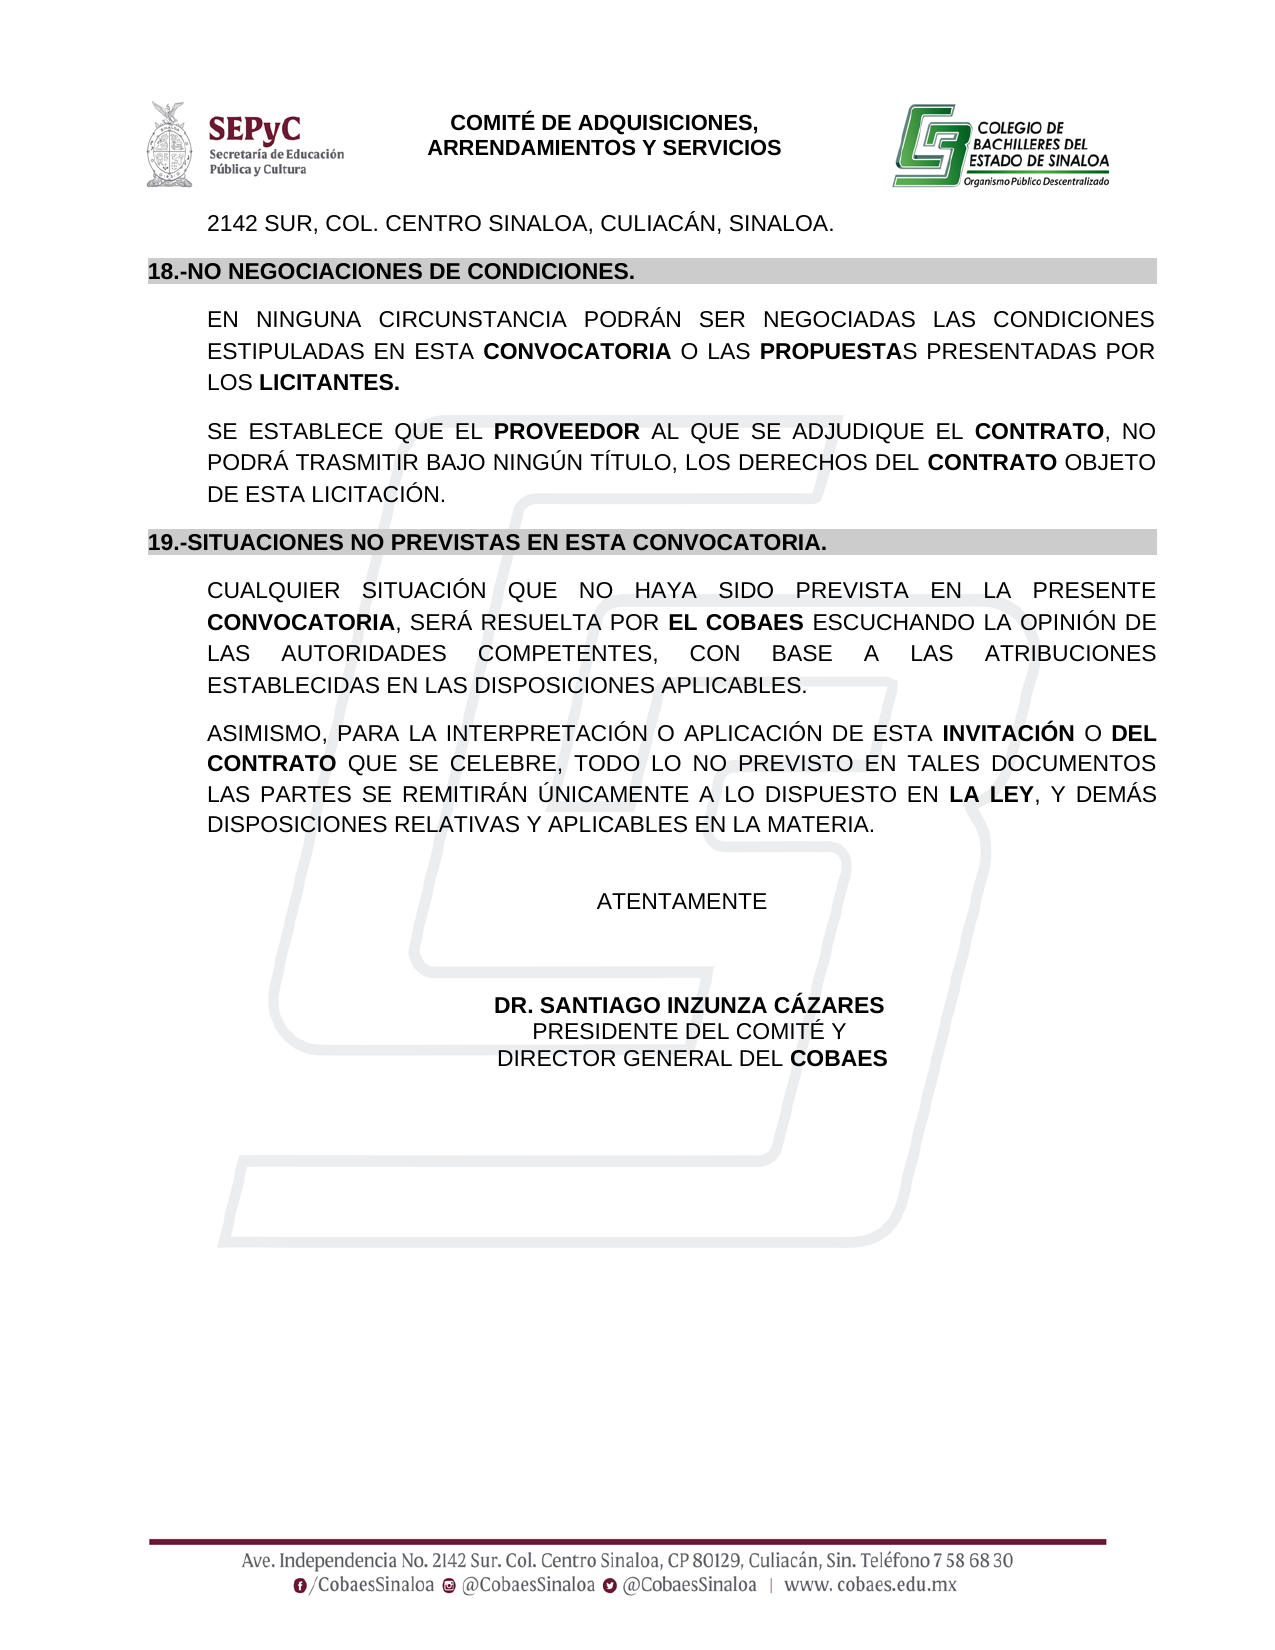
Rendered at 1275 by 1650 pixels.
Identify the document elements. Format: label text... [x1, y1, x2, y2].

text 19.-SITUACIONES NO PREVISTAS EN ESTA CONVOCATORIA. [148, 529, 1157, 555]
text 18.-NO NEGOCIACIONES DE CONDICIONES. [148, 258, 1157, 284]
text EN NINGUNA CIRCUNSTANCIA PODRÁN SER NEGOCIADAS LAS CONDICIONES ESTIPULADAS EN ESTA CONVOCATORIA O LAS PROPUESTAS PRESENTADAS POR LOS LICITANTES. [207, 306, 1155, 396]
text ASIMISMO, PARA LA INTERPRETACIÓN O APLICACIÓN DE ESTA INVITACIÓN O DEL CONTRATO QUE SE CELEBRE, TODO LO NO PREVISTO EN TALES DOCUMENTOS LAS PARTES SE REMITIRÁN ÚNICAMENTE A LO DISPUESTO EN LA LEY, Y DEMÁS DISPOSICIONES RELATIVAS Y APLICABLES EN LA MATERIA. [207, 720, 1157, 837]
text SE ESTABLECE QUE EL PROVEEDOR AL QUE SE ADJUDIQUE EL CONTRATO, NO PODRÁ TRASMITIR BAJO NINGÚN TÍTULO, LOS DERECHOS DEL CONTRATO OBJETO DE ESTA LICITACIÓN. [207, 418, 1156, 507]
picture [145, 100, 1110, 1596]
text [207, 210, 1156, 236]
text PRESIDENTE DEL COMITÉ Y [222, 1018, 1157, 1044]
text DIRECTOR GENERAL DEL COBAES [222, 1044, 1157, 1071]
text CUALQUIER SITUACIÓN QUE NO HAYA SIDO PREVISTA EN LA PRESENTE CONVOCATORIA, SERÁ RESUELTA POR EL COBAES ESCUCHANDO LA OPINIÓN DE LAS AUTORIDADES COMPETENTES, CON BASE A LAS ATRIBUCIONES ESTABLECIDAS EN LAS DISPOSICIONES APLICABLES. [207, 577, 1157, 698]
text DR. SANTIAGO INZUNZA CÁZARES [222, 992, 1157, 1018]
text ATENTAMENTE [207, 888, 1157, 914]
